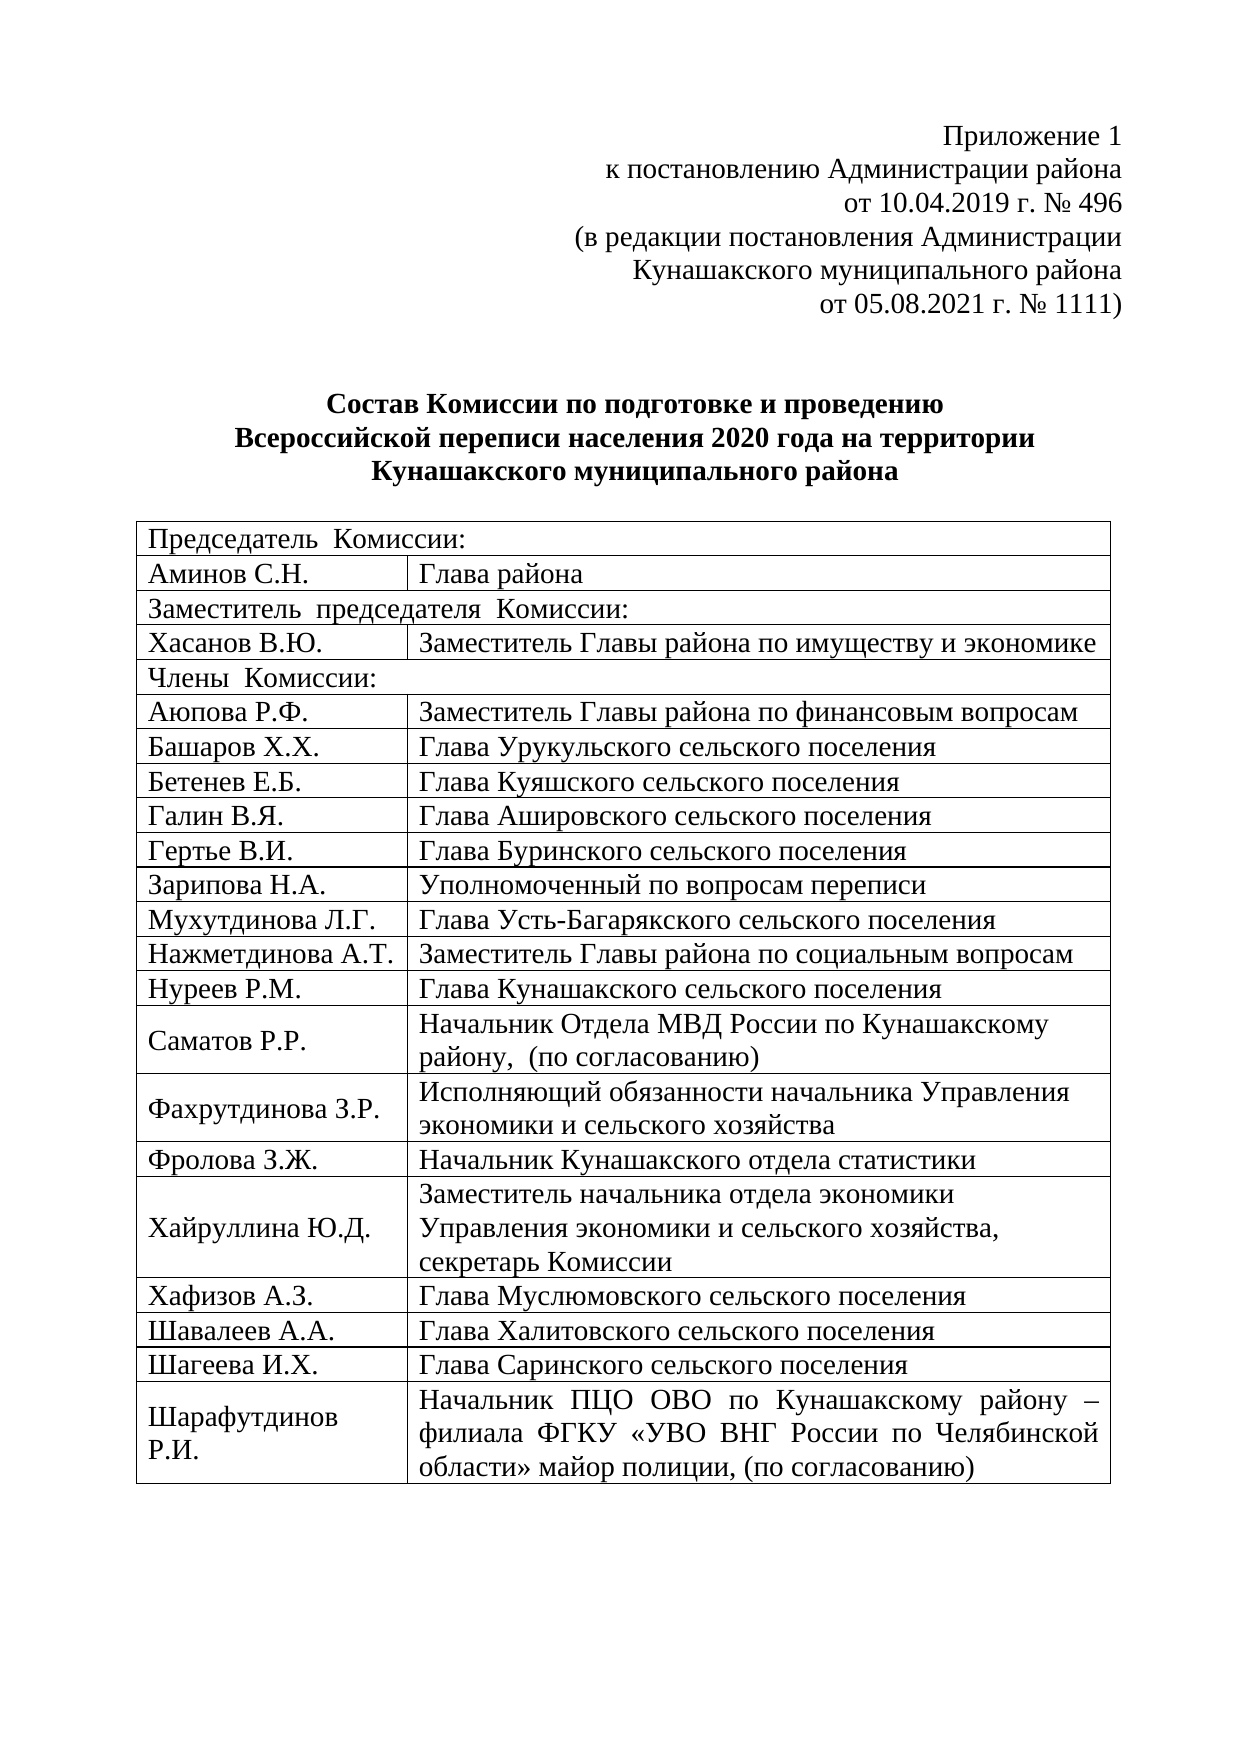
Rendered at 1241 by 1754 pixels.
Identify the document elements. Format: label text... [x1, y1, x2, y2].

table_cell Заместитель Главы района по финансовым вопросам [408, 695, 1110, 728]
table_cell Члены Комиссии: [137, 660, 1110, 693]
table_cell Глава Ашировского сельского поселения [408, 798, 1110, 832]
table_cell Нуреев Р.М. [137, 971, 407, 1005]
table_cell Шагеева И.Х. [137, 1348, 407, 1381]
table_cell Глава Куяшского сельского поселения [408, 764, 1110, 797]
table_cell Глава Буринского сельского поселения [408, 833, 1110, 866]
table_cell Хайруллина Ю.Д. [137, 1177, 407, 1277]
table_cell Начальник ПЦО ОВО по Кунашакскому району – филиала ФГКУ «УВО ВНГ России по Челябинской области» майор полиции, (по согласованию) [408, 1382, 1110, 1483]
text (в редакции постановления Администрации [148, 219, 1122, 252]
table_cell Мухутдинова Л.Г. [137, 902, 407, 936]
text от 10.04.2019 г. № 496 [148, 185, 1122, 219]
text Приложение 1 [148, 118, 1122, 152]
table_cell Нажметдинова А.Т. [137, 937, 407, 970]
table_cell Фахрутдинова З.Р. [137, 1074, 407, 1141]
table_cell Начальник Отдела МВД России по Кунашакскому району, (по согласованию) [408, 1006, 1110, 1073]
table_cell Гертье В.И. [137, 833, 407, 866]
table_cell Заместитель председателя Комиссии: [137, 591, 1110, 624]
table_cell Глава Саринского сельского поселения [408, 1348, 1110, 1381]
text Всероссийской переписи населения 2020 года на территории [148, 420, 1122, 453]
table_cell Аюпова Р.Ф. [137, 695, 407, 728]
table_cell Глава Усть-Багарякского сельского поселения [408, 902, 1110, 936]
table_cell Зарипова Н.А. [137, 868, 407, 901]
table_cell Саматов Р.Р. [137, 1006, 407, 1073]
table_header Председатель Комиссии: [137, 522, 1110, 555]
table_cell Башаров Х.Х. [137, 729, 407, 763]
table_cell Глава района [408, 556, 1110, 590]
table_cell Глава Халитовского сельского поселения [408, 1313, 1110, 1346]
table_cell Исполняющий обязанности начальника Управления экономики и сельского хозяйства [408, 1074, 1110, 1141]
table_cell Уполномоченный по вопросам переписи [408, 868, 1110, 901]
table_cell Глава Урукульского сельского поселения [408, 729, 1110, 763]
table_cell Заместитель Главы района по социальным вопросам [408, 937, 1110, 970]
table_cell Аминов С.Н. [137, 556, 407, 590]
table_cell Заместитель Главы района по имуществу и экономике [408, 625, 1110, 659]
table_cell Галин В.Я. [137, 798, 407, 832]
text Кунашакского муниципального района [148, 252, 1122, 286]
table_cell Хасанов В.Ю. [137, 625, 407, 659]
text Состав Комиссии по подготовке и проведению [148, 386, 1122, 420]
text от 05.08.2021 г. № 1111) [148, 286, 1122, 319]
table_cell Глава Муслюмовского сельского поселения [408, 1278, 1110, 1312]
table_cell Заместитель начальника отдела экономики Управления экономики и сельского хозяйства, секретарь Комиссии [408, 1177, 1110, 1277]
table_cell Глава Кунашакского сельского поселения [408, 971, 1110, 1005]
table_cell Фролова З.Ж. [137, 1142, 407, 1176]
table_cell Шарафутдинов Р.И. [137, 1382, 407, 1483]
text к постановлению Администрации района [148, 152, 1122, 185]
table_cell Бетенев Е.Б. [137, 764, 407, 797]
table_cell Хафизов А.З. [137, 1278, 407, 1312]
table_cell Начальник Кунашакского отдела статистики [408, 1142, 1110, 1176]
text Кунашакского муниципального района [148, 453, 1122, 487]
table_cell Шавалеев А.А. [137, 1313, 407, 1346]
